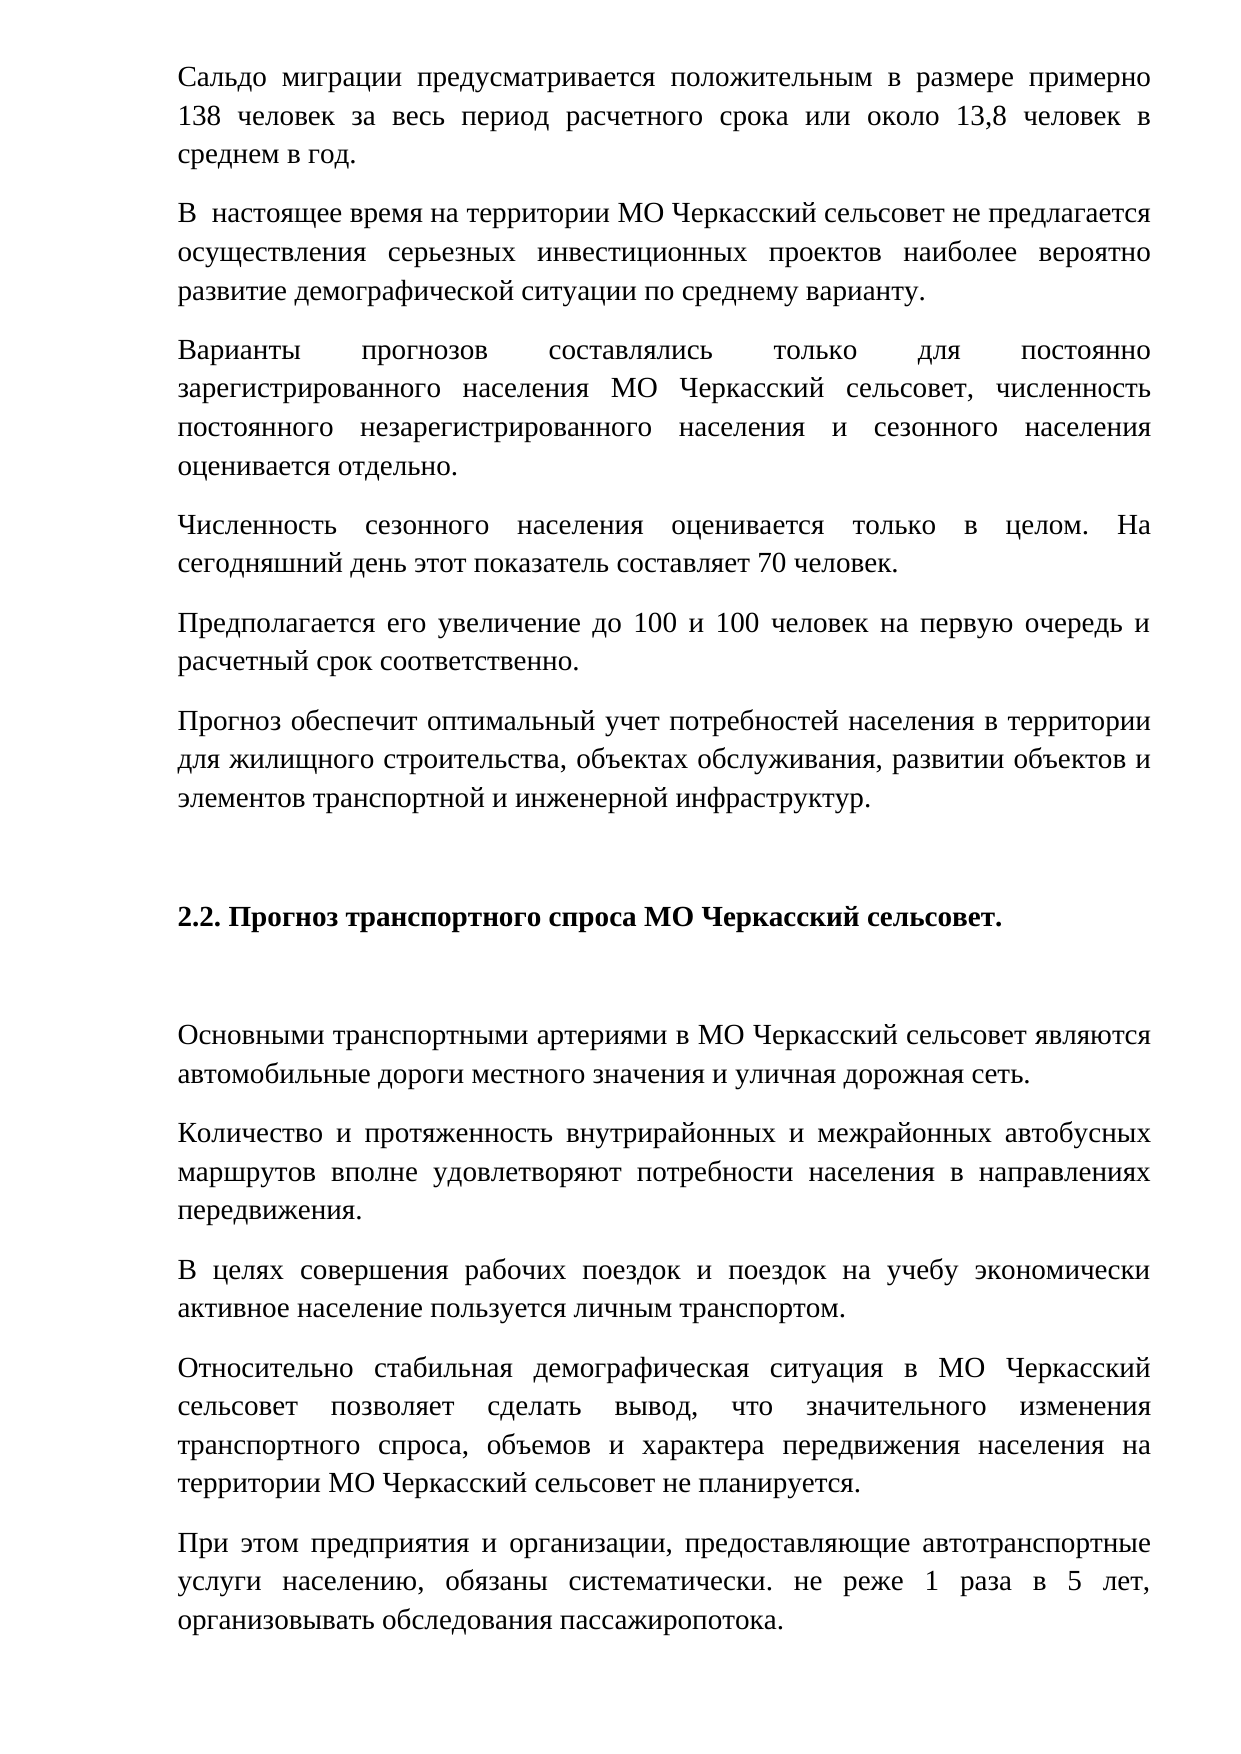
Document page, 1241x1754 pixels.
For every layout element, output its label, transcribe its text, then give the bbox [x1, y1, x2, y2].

text В целях совершения рабочих поездок и поездок на учебу экономически активное население пользуется личным транспортом. [177, 1252, 1152, 1324]
text Количество и протяженность внутрирайонных и межрайонных автобусных маршрутов вполне удовлетворяют потребности населения в направлениях передвижения. [177, 1115, 1152, 1226]
text Варианты прогнозов составлялись только для постоянно зарегистрированного населения МО Черкасский сельсовет, численность постоянного незарегистрированного населения и сезонного населения оценивается отдельно. [177, 332, 1152, 481]
text Численность сезонного населения оценивается только в целом. На сегодняшний день этот показатель составляет 70 человек. [177, 507, 1152, 579]
text При этом предприятия и организации, предоставляющие автотранспортные услуги населению, обязаны систематически. не реже 1 раза в 5 лет, организовывать обследования пассажиропотока. [177, 1525, 1152, 1635]
text Основными транспортными артериями в МО Черкасский сельсовет являются автомобильные дороги местного значения и уличная дорожная сеть. [177, 1017, 1152, 1089]
text В настоящее время на территории МО Черкасский сельсовет не предлагается осуществления серьезных инвестиционных проектов наиболее вероятно развитие демографической ситуации по среднему варианту. [177, 196, 1152, 306]
text Относительно стабильная демографическая ситуация в МО Черкасский сельсовет позволяет сделать вывод, что значительного изменения транспортного спроса, объемов и характера передвижения населения на территории МО Черкасский сельсовет не планируется. [177, 1350, 1152, 1499]
text Прогноз обеспечит оптимальный учет потребностей населения в территории для жилищного строительства, объектах обслуживания, развитии объектов и элементов транспортной и инженерной инфраструктур. [177, 703, 1152, 813]
text Предполагается его увеличение до 100 и 100 человек на первую очередь и расчетный срок соответственно. [177, 605, 1152, 677]
text 2.2. Прогноз транспортного спроса МО Черкасский сельсовет. [177, 899, 1152, 932]
text Сальдо миграции предусматривается положительным в размере примерно 138 человек за весь период расчетного срока или около 13,8 человек в среднем в год. [177, 59, 1152, 170]
